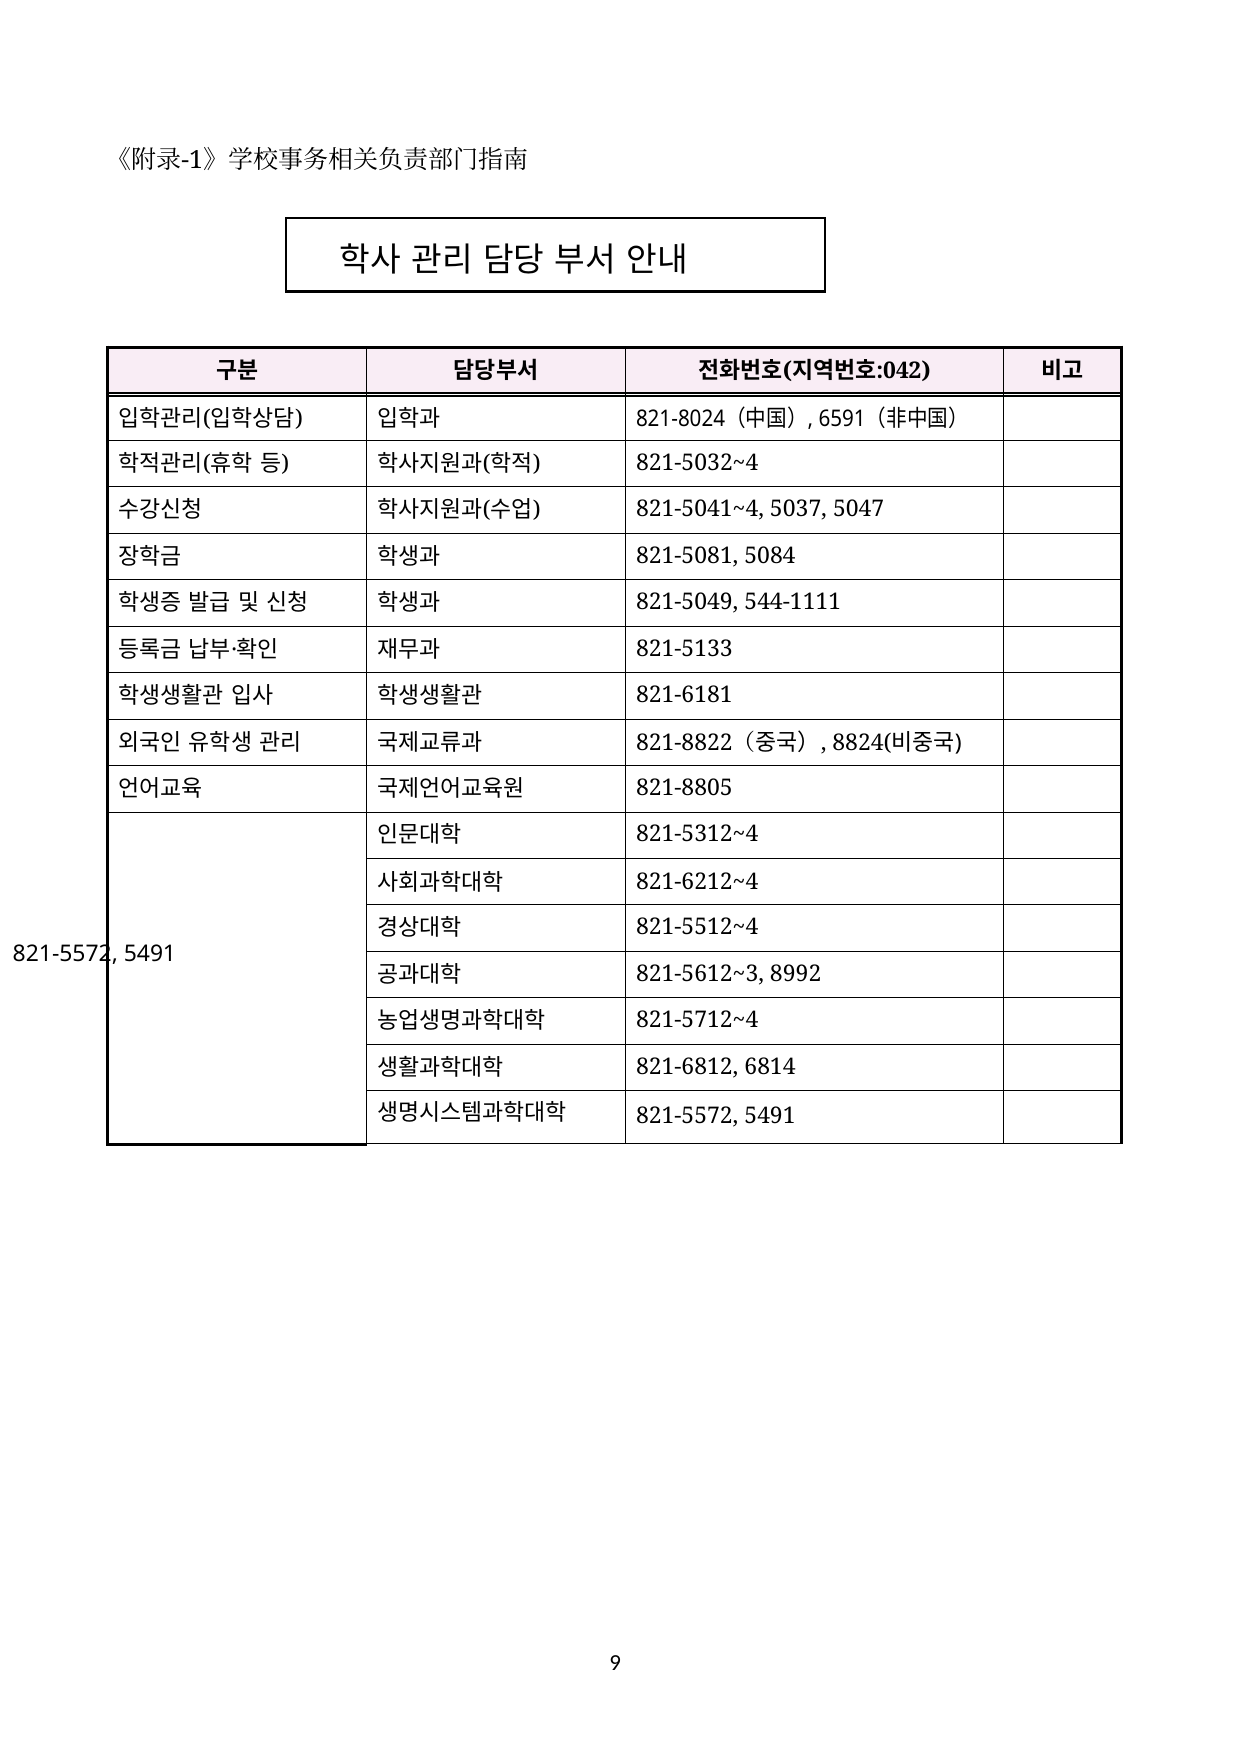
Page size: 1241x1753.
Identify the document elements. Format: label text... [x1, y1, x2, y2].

table_cell 인문대학 [367, 813, 625, 858]
table_header 담당부서 [367, 349, 625, 392]
table_cell [1004, 627, 1120, 672]
table_cell [1004, 998, 1120, 1044]
table_cell 입학과 [367, 397, 625, 440]
table_cell 농업생명과학대학 [367, 998, 625, 1044]
table_cell 단과대학821-5572, 5491 [109, 813, 366, 1143]
table_cell [1004, 813, 1120, 858]
table_cell 821-5712~4 [626, 998, 1003, 1044]
table_cell 821-8822（중국）, 8824(비중국) [626, 720, 1003, 765]
table_cell 821-5133 [626, 627, 1003, 672]
table_cell 재무과 [367, 627, 625, 672]
table_cell 국제교류과 [367, 720, 625, 765]
table_cell [1004, 487, 1120, 533]
table_cell 821-5612~3, 8992 [626, 952, 1003, 997]
table_cell [1004, 673, 1120, 718]
table_cell 821-6212~4 [626, 859, 1003, 904]
table_cell 학생과 [367, 580, 625, 626]
table_cell 언어교육 [109, 766, 366, 811]
table_cell 821-5312~4 [626, 813, 1003, 858]
table_header 전화번호(지역번호:042) [626, 349, 1003, 392]
table_cell [1004, 441, 1120, 486]
table_cell 821-5081, 5084 [626, 534, 1003, 579]
table_cell [1004, 952, 1120, 997]
table_cell 821-5041~4, 5037, 5047 [626, 487, 1003, 533]
table_cell 수강신청 [109, 487, 366, 533]
text 《附录-1》学校事务相关负责部门指南 [106, 139, 1123, 176]
table_header 구분 [109, 349, 366, 392]
table_header 비고 [1004, 349, 1120, 392]
table_cell 학생생활관 입사 [109, 673, 366, 718]
table_cell [1004, 1091, 1120, 1143]
table_cell 공과대학 [367, 952, 625, 997]
table_cell 821-6812, 6814 [626, 1045, 1003, 1090]
table_cell 학적관리(휴학 등) [109, 441, 366, 486]
table_cell 외국인 유학생 관리 [109, 720, 366, 765]
table_cell 학사지원과(수업) [367, 487, 625, 533]
table_cell 학생증 발급 및 신청 [109, 580, 366, 626]
table_cell [1004, 859, 1120, 904]
table_cell [1004, 1045, 1120, 1090]
table_cell 학생생활관 [367, 673, 625, 718]
table_cell 821-8805 [626, 766, 1003, 811]
table_cell 등록금 납부·확인 [109, 627, 366, 672]
table_cell 생활과학대학 [367, 1045, 625, 1090]
table_cell [1004, 397, 1120, 440]
table_cell 경상대학 [367, 905, 625, 951]
text 학사 관리 담당 부서 안내 [106, 233, 1123, 281]
table_cell [1004, 766, 1120, 811]
table_cell 입학관리(입학상담) [109, 397, 366, 440]
table_cell 생명시스템과학대학 [367, 1091, 625, 1143]
table_cell [1004, 580, 1120, 626]
table_cell 장학금 [109, 534, 366, 579]
table_cell 821-8024（中国）, 6591（非中国） [626, 397, 1003, 440]
table_cell [1004, 720, 1120, 765]
table_cell 821-5049, 544-1111 [626, 580, 1003, 626]
table_cell 학생과 [367, 534, 625, 579]
table_cell [1004, 534, 1120, 579]
table_cell 821-6181 [626, 673, 1003, 718]
table_cell 학사지원과(학적) [367, 441, 625, 486]
table_cell 사회과학대학 [367, 859, 625, 904]
table_cell 821-5512~4 [626, 905, 1003, 951]
table_cell 821-5572, 5491 [626, 1091, 1003, 1143]
table_cell 821-5032~4 [626, 441, 1003, 486]
table_cell [1004, 905, 1120, 951]
table_cell 국제언어교육원 [367, 766, 625, 811]
